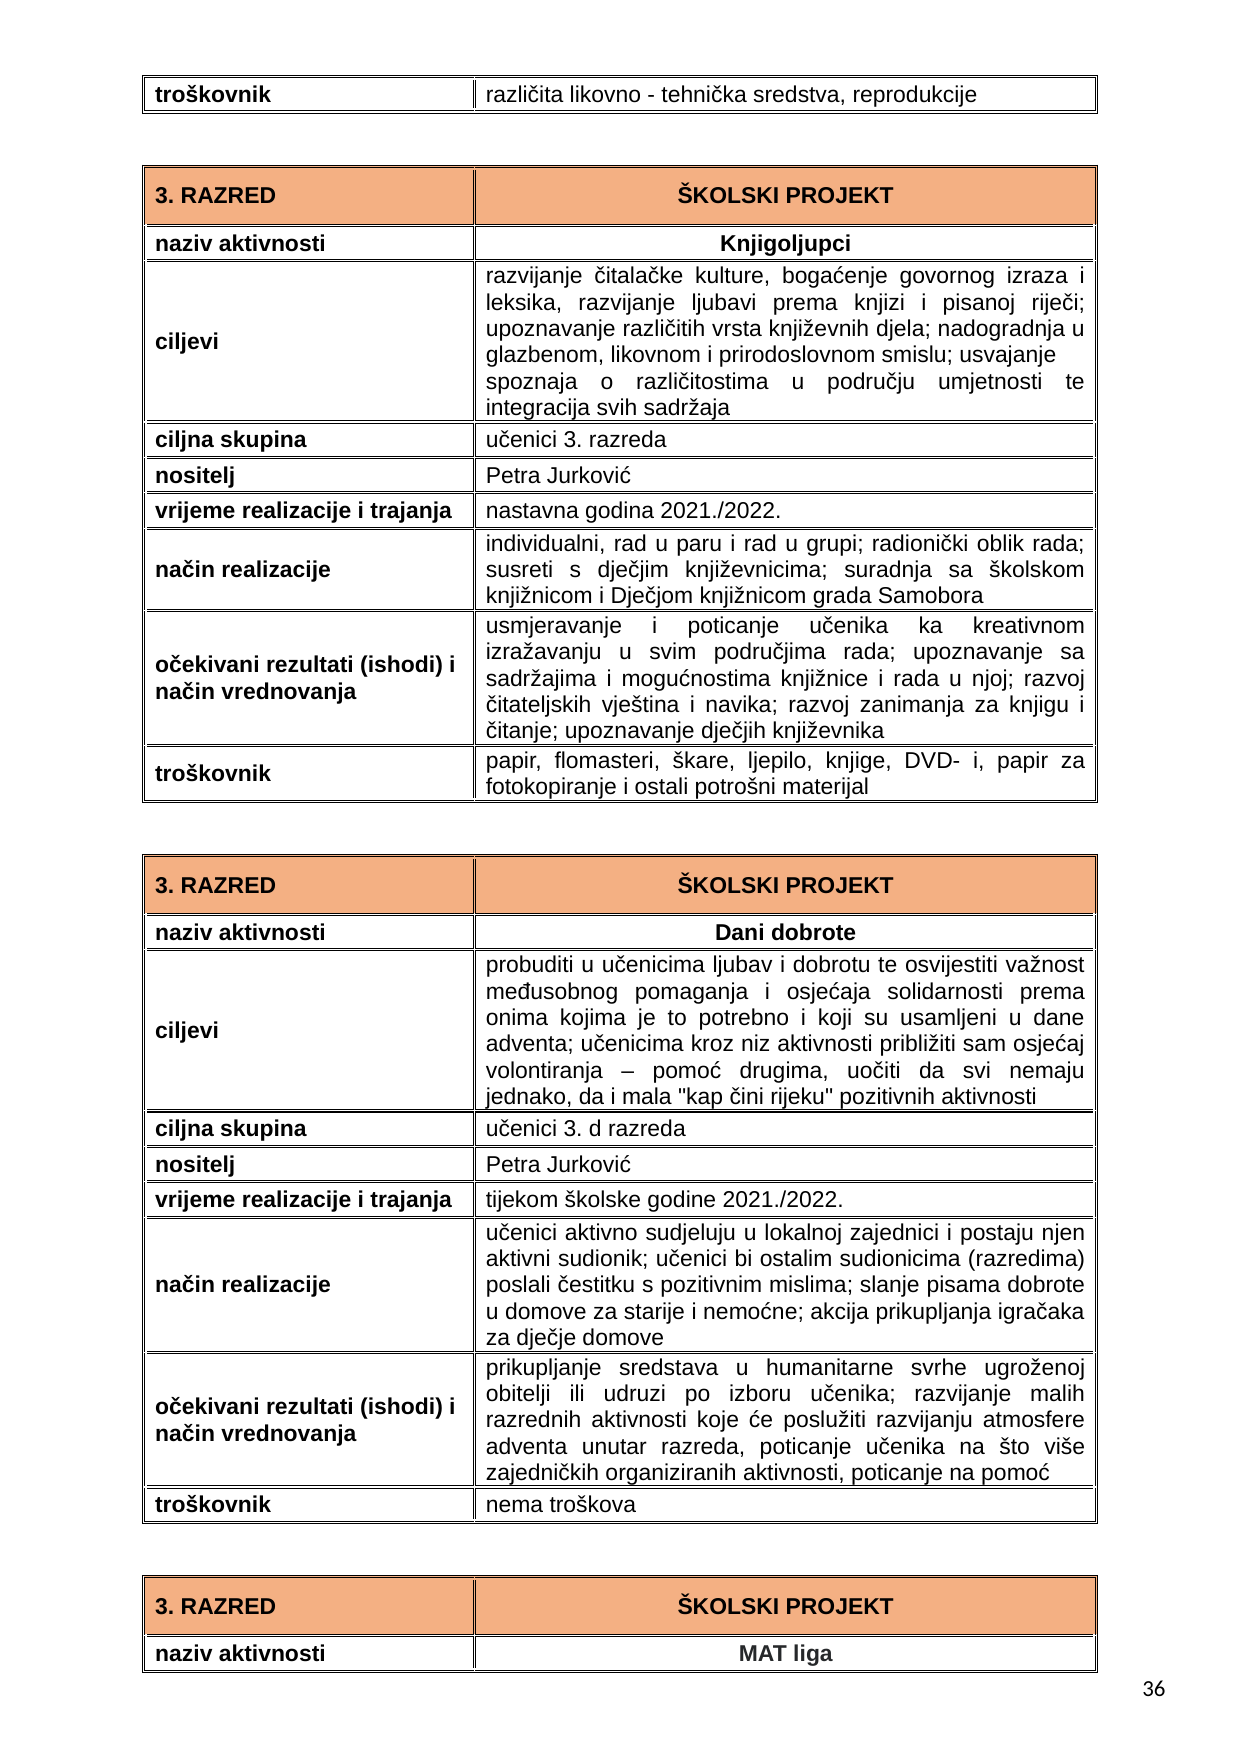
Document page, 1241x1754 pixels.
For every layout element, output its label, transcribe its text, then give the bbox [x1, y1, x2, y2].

table_cell naziv aktivnosti [145, 224, 473, 259]
table_cell očekivani rezultati (ishodi) i način vrednovanja [145, 609, 473, 744]
table_header 3. RAZRED [145, 857, 474, 913]
table_cell naziv aktivnosti [144, 1634, 474, 1670]
table_cell učenici 3. d razreda [474, 1109, 1097, 1145]
table_cell način realizacije [145, 527, 473, 609]
table_cell troškovnik [144, 1485, 474, 1521]
table_cell MAT liga [474, 1634, 1097, 1670]
table_cell ciljna skupina [144, 420, 474, 456]
table_header ŠKOLSKI PROJEKT [474, 857, 1095, 913]
table_header 3. RAZRED [145, 1578, 474, 1634]
table_cell očekivani rezultati (ishodi) i način vrednovanja [145, 1351, 473, 1485]
table_cell usmjeravanje i poticanje učenika ka kreativnom izražavanju u svim područjima rada; upoznavanje sa sadržajima i mogućnostima knjižnice i rada u njoj; razvoj čitateljskih vještina i navika; razvoj zanimanja za knjigu i čitanje; upoznavanje dječjih književnika [476, 609, 1095, 744]
table_cell vrijeme realizacije i trajanja [144, 1180, 474, 1216]
table_cell probuditi u učenicima ljubav i dobrotu te osvijestiti važnost međusobnog pomaganja i osjećaja solidarnosti prema onima kojima je to potrebno i koji su usamljeni u dane adventa; učenicima kroz niz aktivnosti približiti sam osjećaj volontiranja – pomoć drugima, uočiti da svi nemaju jednako, da i mala "kap čini rijeku" pozitivnih aktivnosti [474, 948, 1097, 1109]
table_cell učenici 3. razreda [474, 420, 1097, 456]
table_cell ciljevi [144, 948, 474, 1109]
table_cell Dani dobrote [476, 913, 1095, 948]
table_cell učenici aktivno sudjeluju u lokalnoj zajednici i postaju njen aktivni sudionik; učenici bi ostalim sudionicima (razredima) poslali čestitku s pozitivnim mislima; slanje pisama dobrote u domove za starije i nemoćne; akcija prikupljanja igračaka za dječje domove [476, 1216, 1095, 1351]
table_cell Petra Jurković [476, 1145, 1095, 1180]
table_cell naziv aktivnosti [145, 913, 473, 948]
table_cell razvijanje čitalačke kulture, bogaćenje govornog izraza i leksika, razvijanje ljubavi prema knjizi i pisanoj riječi; upoznavanje različitih vrsta književnih djela; nadogradnja u glazbenom, likovnom i prirodoslovnom smislu; usvajanje spoznaja o različitostima u području umjetnosti te integracija svih sadržaja [474, 259, 1097, 420]
table_cell nastavna godina 2021./2022. [474, 491, 1097, 527]
table_cell vrijeme realizacije i trajanja [144, 491, 474, 527]
table_cell ciljevi [144, 259, 474, 420]
table_cell način realizacije [145, 1216, 473, 1351]
table_cell Knjigoljupci [476, 224, 1095, 259]
table_cell papir, flomasteri, škare, ljepilo, knjige, DVD- i, papir za fotokopiranje i ostali potrošni materijal [474, 744, 1095, 799]
table_cell nositelj [145, 456, 473, 491]
table_cell nositelj [145, 1145, 473, 1180]
table_cell troškovnik [145, 744, 474, 799]
table_cell individualni, rad u paru i rad u grupi; radionički oblik rada; susreti s dječjim književnicima; suradnja sa školskom knjižnicom i Dječjom knjižnicom grada Samobora [476, 527, 1095, 609]
table_header ŠKOLSKI PROJEKT [474, 168, 1095, 224]
table_cell ciljna skupina [144, 1109, 474, 1145]
table_cell troškovnik [145, 78, 474, 110]
table_header 3. RAZRED [145, 168, 474, 224]
table_cell prikupljanje sredstava u humanitarne svrhe ugroženoj obitelji ili udruzi po izboru učenika; razvijanje malih razrednih aktivnosti koje će poslužiti razvijanju atmosfere adventa unutar razreda, poticanje učenika na što više zajedničkih organiziranih aktivnosti, poticanje na pomoć [476, 1351, 1095, 1485]
table_cell Petra Jurković [476, 456, 1095, 491]
table_cell različita likovno - tehnička sredstva, reprodukcije [474, 78, 1095, 110]
table_header ŠKOLSKI PROJEKT [474, 1578, 1095, 1634]
table_cell nema troškova [474, 1485, 1097, 1521]
table_cell tijekom školske godine 2021./2022. [474, 1180, 1097, 1216]
